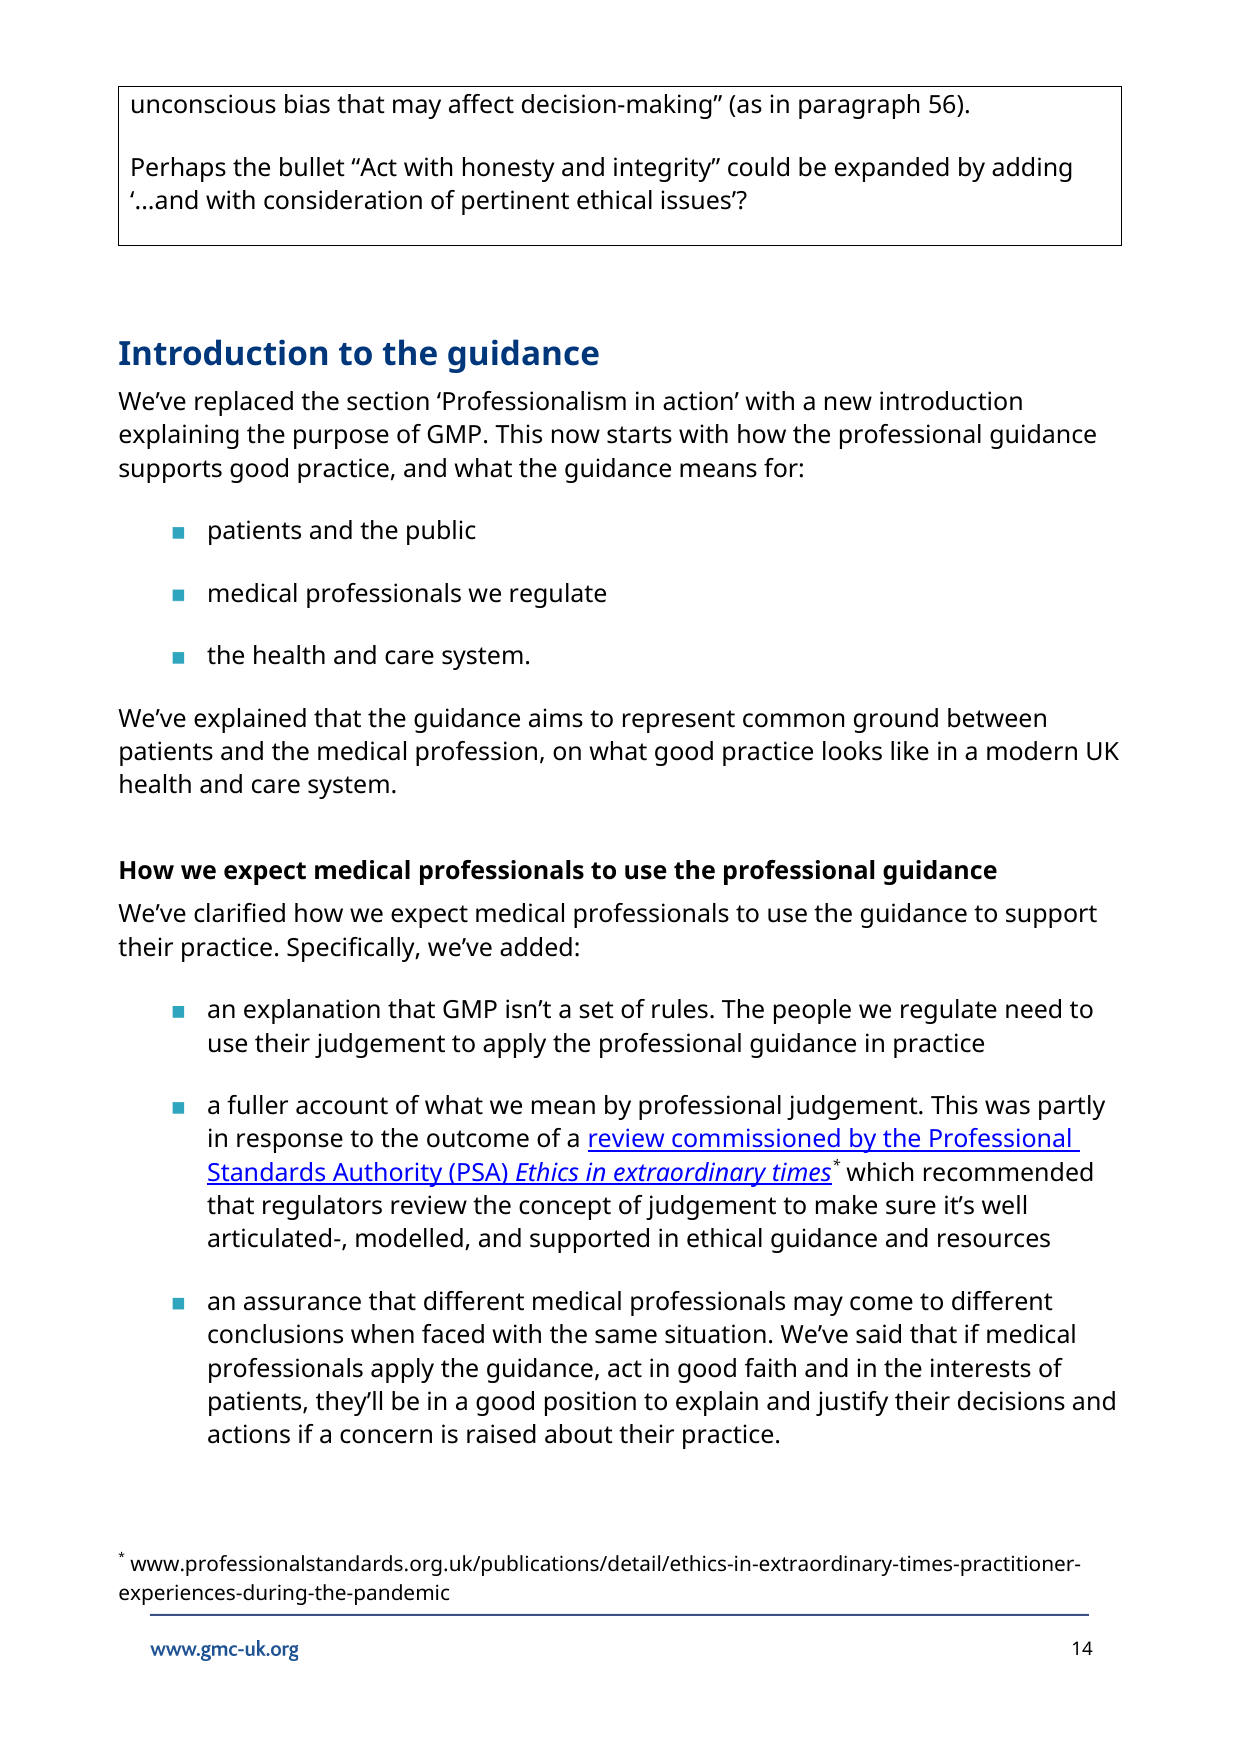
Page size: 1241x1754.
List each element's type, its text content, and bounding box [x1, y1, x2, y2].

list an assurance that different medical professionals may come to different conclusions when faced with the same situation. We’ve said that if medical professionals apply the guidance, act in good faith and in the interests of patients, they’ll be in a good position to explain and justify their decisions and actions if a concern is raised about their practice. [171, 1284, 1122, 1450]
subtitle How we expect medical professionals to use the professional guidance [118, 852, 1122, 886]
subtitle Introduction to the guidance [118, 332, 1122, 373]
text We’ve replaced the section ‘Professionalism in action’ with a new introduction explaining the purpose of GMP. This now starts with how the professional guidance supports good practice, and what the guidance means for: [118, 384, 1122, 484]
list the health and care system. [171, 638, 1122, 671]
list a fuller account of what we mean by professional judgement. This was partly in response to the outcome of a review commissioned by the Professional Standards Authority (PSA) Ethics in extraordinary times which recommended that regulators review the concept of judgement to make sure it’s well articulated-, modelled, and supported in ethical guidance and resources [171, 1088, 1122, 1254]
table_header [119, 87, 1121, 245]
list an explanation that GMP isn’t a set of rules. The people we regulate need to use their judgement to apply the professional guidance in practice [171, 992, 1122, 1059]
text We’ve explained that the guidance aims to represent common ground between patients and the medical profession, on what good practice looks like in a modern UK health and care system. [118, 700, 1122, 800]
picture [150, 1640, 299, 1661]
list patients and the public [171, 513, 1122, 546]
list medical professionals we regulate [171, 575, 1122, 609]
text We’ve clarified how we expect medical professionals to use the guidance to support their practice. Specifically, we’ve added: [118, 896, 1122, 963]
